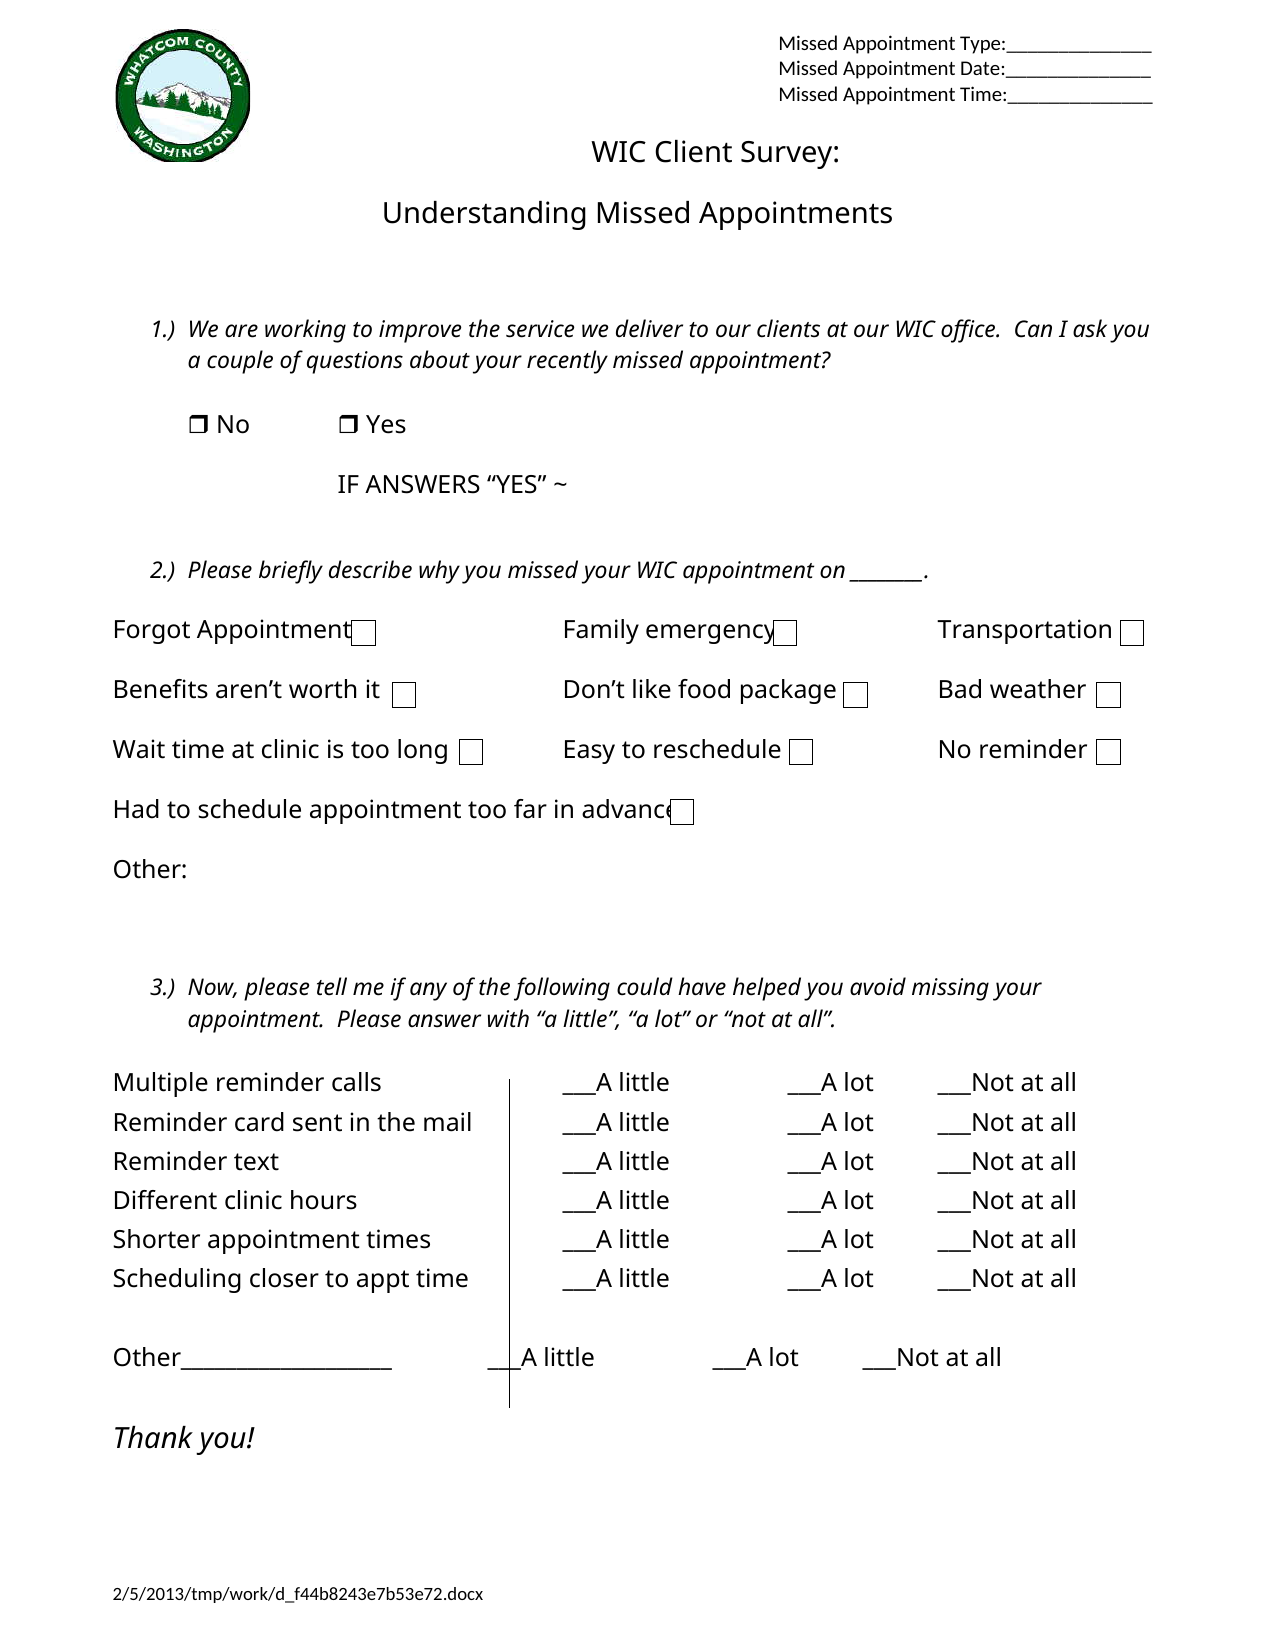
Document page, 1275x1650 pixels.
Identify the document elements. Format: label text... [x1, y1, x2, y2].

text Reminder card sent in the mail ___A little ___A lot ___Not at all [112, 1104, 509, 1138]
text Reminder text ___A little ___A lot ___Not at all [112, 1143, 509, 1177]
text Other___________________ ___A little ___A lot ___Not at all [510, 1339, 1162, 1373]
text Different clinic hours ___A little ___A lot ___Not at all [112, 1182, 509, 1217]
picture [115, 29, 251, 161]
list We are working to improve the service we deliver to our clients at our WIC office. Can I ask you a couple of questions about your recently missed appointment? [150, 313, 1162, 375]
list Now, please tell me if any of the following could have helped you avoid missing your appointment. Please answer with “a little”, “a lot” or “not at all”. [150, 971, 1162, 1034]
text Thank you! [112, 1417, 1162, 1457]
text Scheduling closer to appt time ___A little ___A lot ___Not at all [112, 1261, 509, 1295]
text Scheduling closer to appt time ___A little ___A lot ___Not at all [510, 1261, 1162, 1295]
text Forgot Appointment Family emergency Transportation [112, 611, 1162, 645]
text Benefits aren’t worth it Don’t like food package Bad weather [112, 671, 1162, 705]
text Reminder card sent in the mail ___A little ___A lot ___Not at all [510, 1104, 1162, 1138]
text Different clinic hours ___A little ___A lot ___Not at all [510, 1182, 1162, 1217]
text Shorter appointment times ___A little ___A lot ___Not at all [112, 1222, 509, 1256]
text Other: [112, 851, 1162, 885]
text WIC Client Survey: [112, 132, 1162, 171]
text No Yes [112, 406, 1162, 441]
text Wait time at clinic is too long Easy to reschedule No reminder [112, 731, 1162, 765]
text Multiple reminder calls ___A little ___A lot ___Not at all [112, 1065, 1162, 1099]
text Reminder text ___A little ___A lot ___Not at all [510, 1143, 1162, 1177]
text Understanding Missed Appointments [112, 192, 1162, 232]
text IF ANSWERS “YES” ~ [262, 466, 1162, 501]
text Shorter appointment times ___A little ___A lot ___Not at all [510, 1222, 1162, 1256]
text Had to schedule appointment too far in advance [112, 791, 1162, 825]
text Other___________________ ___A little ___A lot ___Not at all [112, 1339, 509, 1373]
list Please briefly describe why you missed your WIC appointment on ________. [150, 554, 1162, 586]
